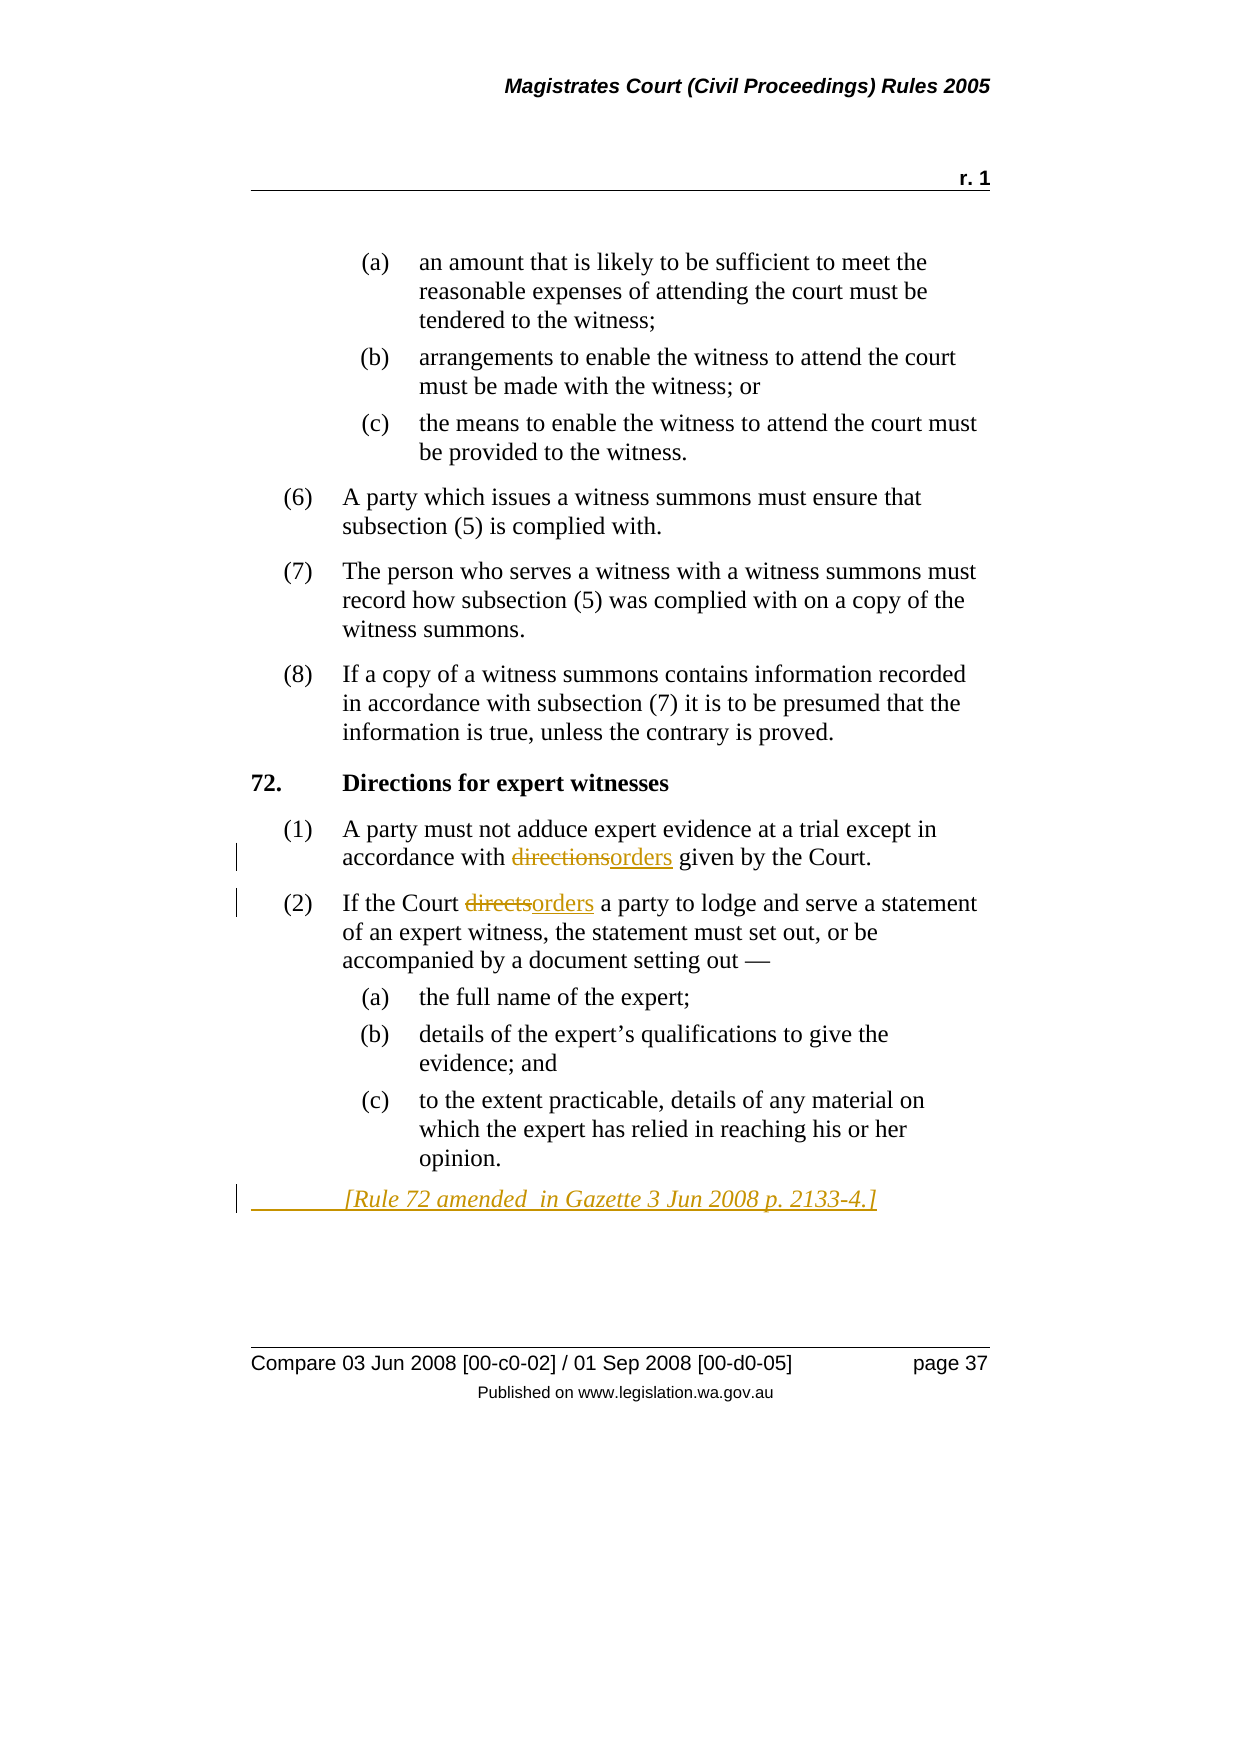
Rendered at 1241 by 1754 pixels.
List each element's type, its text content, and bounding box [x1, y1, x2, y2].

text (2) If the Court a party to lodge and serve a statement of an expert witness, the statement must set out, or be accompanied by a document setting out — [251, 888, 990, 974]
text (6) A party which issues a witness summons must ensure that subsection (5) is complied with. [251, 482, 990, 539]
subtitle 72. Directions for expert witnesses [251, 768, 990, 797]
text (a) an amount that is likely to be sufficient to meet the reasonable expenses of attending the court must be tendered to the witness; [251, 247, 990, 334]
text (1) A party must not adduce expert evidence at a trial except in accordance with given by the Court. [251, 814, 990, 871]
text (7) The person who serves a witness with a witness summons must record how subsection (5) was complied with on a copy of the witness summons. [251, 556, 990, 642]
text (a) the full name of the expert; [251, 982, 990, 1011]
text (b) arrangements to enable the witness to attend the court must be made with the witness; or [251, 342, 990, 399]
text (c) the means to enable the witness to attend the court must be provided to the witness. [251, 408, 990, 465]
text (c) to the extent practicable, details of any material on which the expert has relied in reaching his or her opinion. [251, 1085, 990, 1172]
text (8) If a copy of a witness summons contains information recorded in accordance with subsection (7) it is to be presumed that the information is true, unless the contrary is proved. [251, 659, 990, 745]
text (b) details of the expert’s qualifications to give the evidence; and [251, 1019, 990, 1077]
